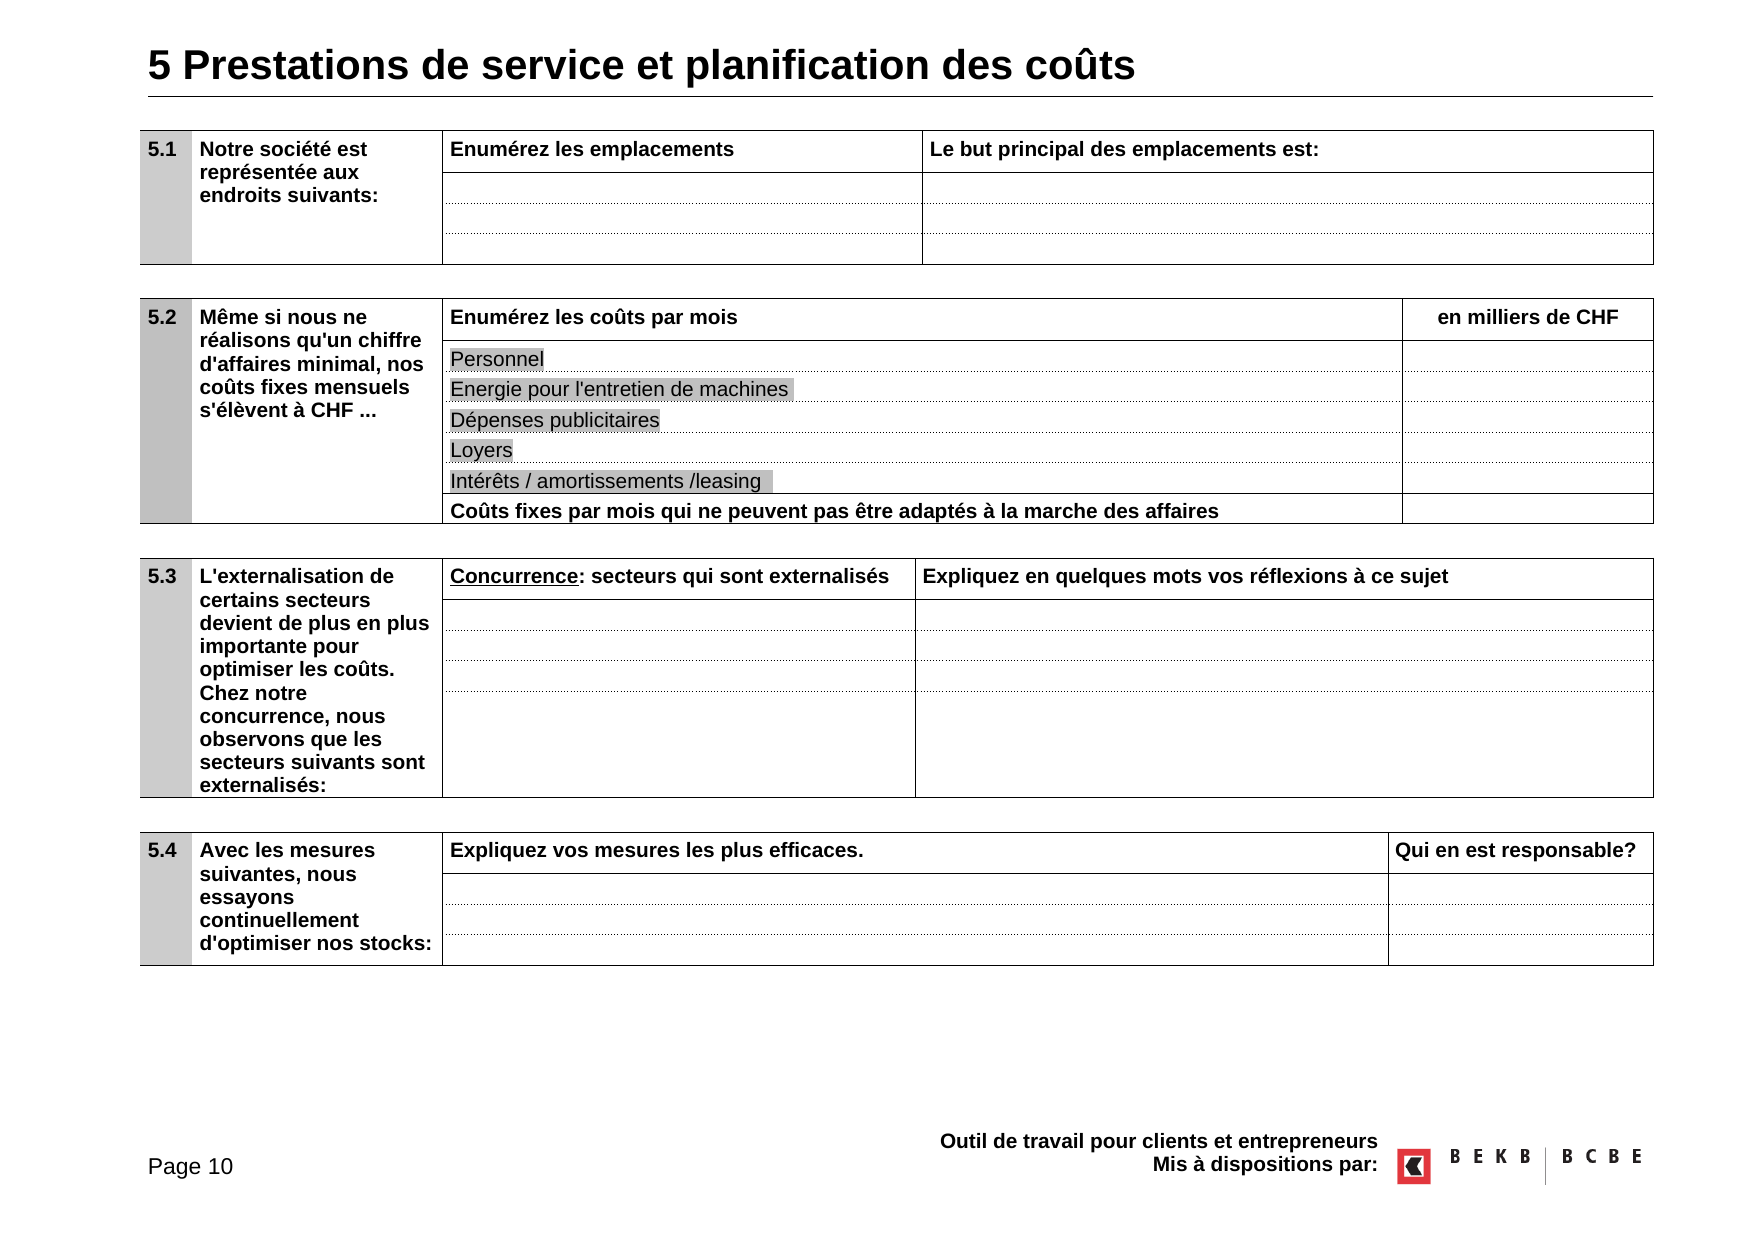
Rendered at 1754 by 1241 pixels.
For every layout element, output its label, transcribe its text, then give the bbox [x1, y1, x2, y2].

table_cell [1403, 432, 1653, 462]
table_header Avec les mesures suivantes, nous essayons continuellement d'optimiser nos stocks: [192, 833, 442, 965]
table_cell [1403, 494, 1653, 523]
table_cell [916, 660, 1653, 691]
table_cell [1389, 904, 1653, 934]
table_cell [443, 874, 1388, 904]
table_header en milliers de CHF [1403, 299, 1653, 340]
table_cell [1389, 874, 1653, 904]
table_header Enumérez les emplacements [443, 131, 922, 172]
table_cell [443, 233, 922, 264]
table_cell [443, 904, 1388, 934]
table_header Le but principal des emplacements est: [923, 131, 1653, 172]
table_header Enumérez les coûts par mois [443, 299, 1402, 340]
table_cell [916, 630, 1653, 660]
table_header Même si nous ne réalisons qu'un chiffre d'affaires minimal, nos coûts fixes mensuels s'élèvent à CHF ... [192, 299, 442, 523]
table_header Concurrence: secteurs qui sont externalisés [443, 559, 915, 599]
table_cell Loyers [443, 432, 1402, 462]
table_cell [1403, 462, 1653, 493]
table_cell [443, 660, 915, 691]
table_cell [443, 630, 915, 660]
table_header 5.1 [140, 131, 192, 264]
table_cell Intérêts / amortissements /leasing [443, 462, 1402, 493]
table_cell [443, 173, 922, 202]
table_cell [443, 203, 922, 233]
table_cell [443, 691, 915, 797]
table_cell [916, 691, 1653, 797]
table_header Expliquez vos mesures les plus efficaces. [443, 833, 1388, 873]
table_cell Energie pour l'entretien de machines [443, 371, 1402, 401]
table_header Notre société est représentée aux endroits suivants: [192, 131, 442, 264]
table_cell [1403, 371, 1653, 401]
table_cell [1403, 341, 1653, 371]
table_header 5.4 [140, 833, 192, 965]
table_cell Coûts fixes par mois qui ne peuvent pas être adaptés à la marche des affaires [443, 494, 1402, 523]
table_cell Personnel [443, 341, 1402, 371]
table_header L'externalisation de certains secteurs devient de plus en plus importante pour optimiser les coûts. Chez notre concurrence, nous observons que les secteurs suivants sont externalisés: [192, 559, 442, 797]
text 5 Prestations de service et planification des coûts [148, 41, 1653, 96]
table_cell [443, 600, 915, 630]
table_header 5.3 [140, 559, 192, 797]
table_header Expliquez en quelques mots vos réflexions à ce sujet [916, 559, 1653, 599]
table_cell [923, 233, 1653, 264]
table_header Qui en est responsable? [1389, 833, 1653, 873]
table_cell [1403, 401, 1653, 432]
table_cell [1389, 934, 1653, 965]
table_cell [923, 203, 1653, 233]
table_header 5.2 [140, 299, 192, 523]
table_cell [916, 600, 1653, 630]
table_cell Dépenses publicitaires [443, 401, 1402, 432]
table_cell [443, 934, 1388, 965]
table_cell [923, 173, 1653, 202]
